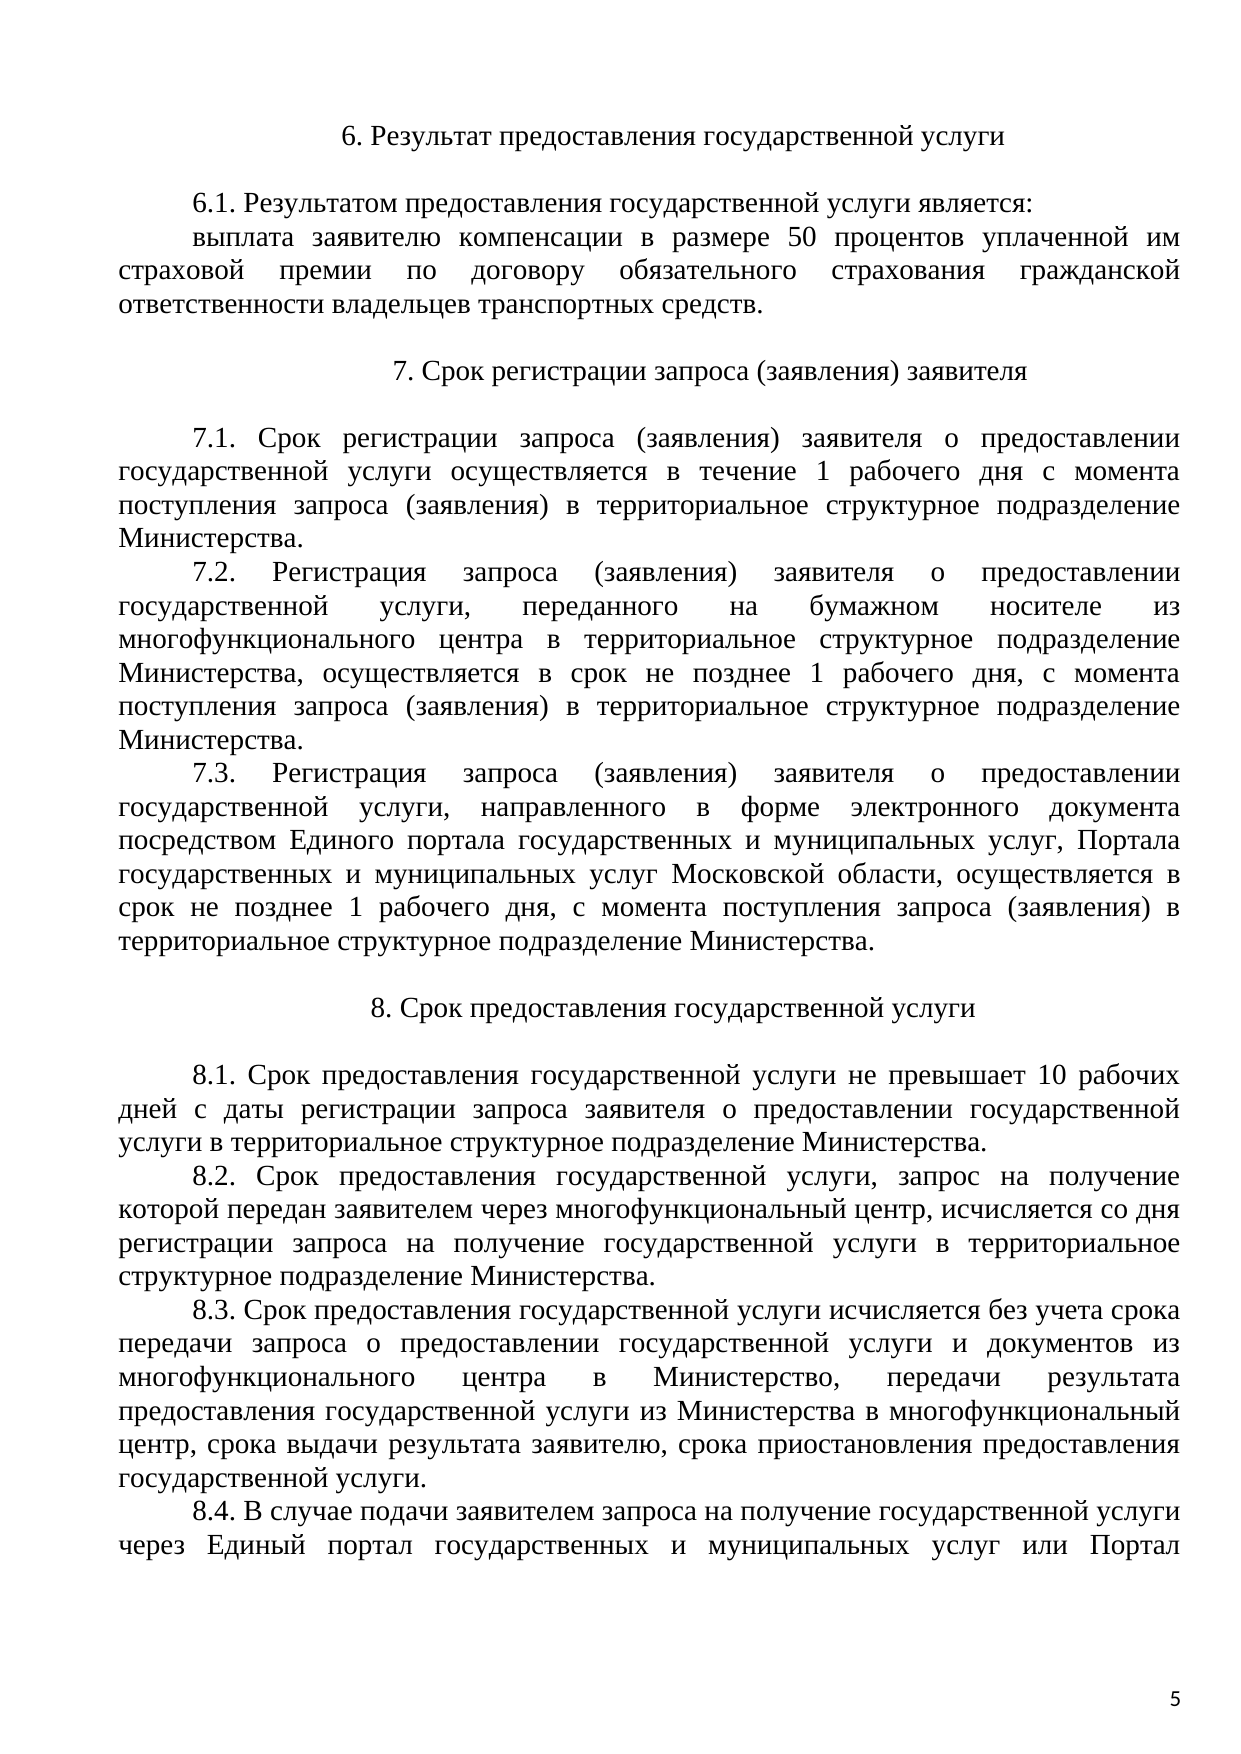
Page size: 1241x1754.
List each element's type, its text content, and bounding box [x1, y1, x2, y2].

text 6.1. Результатом предоставления государственной услуги является: [118, 185, 1181, 219]
text 7.3. Регистрация запроса (заявления) заявителя о предоставлении государственной услуги, направленного в форме электронного документа посредством Единого портала государственных и муниципальных услуг, Портала государственных и муниципальных услуг Московской области, осуществляется в срок не позднее 1 рабочего дня, с момента поступления запроса (заявления) в территориальное структурное подразделение Министерства. [118, 755, 1181, 957]
text 8. Срок предоставления государственной услуги [165, 990, 1181, 1024]
text 7.1. Срок регистрации запроса (заявления) заявителя о предоставлении государственной услуги осуществляется в течение 1 рабочего дня с момента поступления запроса (заявления) в территориальное структурное подразделение Министерства. [118, 420, 1181, 554]
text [118, 1493, 1181, 1560]
text 8.2. Срок предоставления государственной услуги, запрос на получение которой передан заявителем через многофункциональный центр, исчисляется со дня регистрации запроса на получение государственной услуги в территориальное структурное подразделение Министерства. [118, 1158, 1181, 1292]
text 6. Результат предоставления государственной услуги [165, 118, 1181, 152]
text 7. Срок регистрации запроса (заявления) заявителя [239, 353, 1181, 386]
text 8.3. Срок предоставления государственной услуги исчисляется без учета срока передачи запроса о предоставлении государственной услуги и документов из многофункционального центра в Министерство, передачи результата предоставления государственной услуги из Министерства в многофункциональный центр, срока выдачи результата заявителю, срока приостановления предоставления государственной услуги. [118, 1292, 1181, 1493]
text выплата заявителю компенсации в размере 50 процентов уплаченной им страховой премии по договору обязательного страхования гражданской ответственности владельцев транспортных средств. [118, 219, 1181, 319]
text 8.1. Срок предоставления государственной услуги не превышает 10 рабочих дней с даты регистрации запроса заявителя о предоставлении государственной услуги в территориальное структурное подразделение Министерства. [118, 1057, 1181, 1158]
text 7.2. Регистрация запроса (заявления) заявителя о предоставлении государственной услуги, переданного на бумажном носителе из многофункционального центра в территориальное структурное подразделение Министерства, осуществляется в срок не позднее 1 рабочего дня, с момента поступления запроса (заявления) в территориальное структурное подразделение Министерства. [118, 554, 1181, 755]
